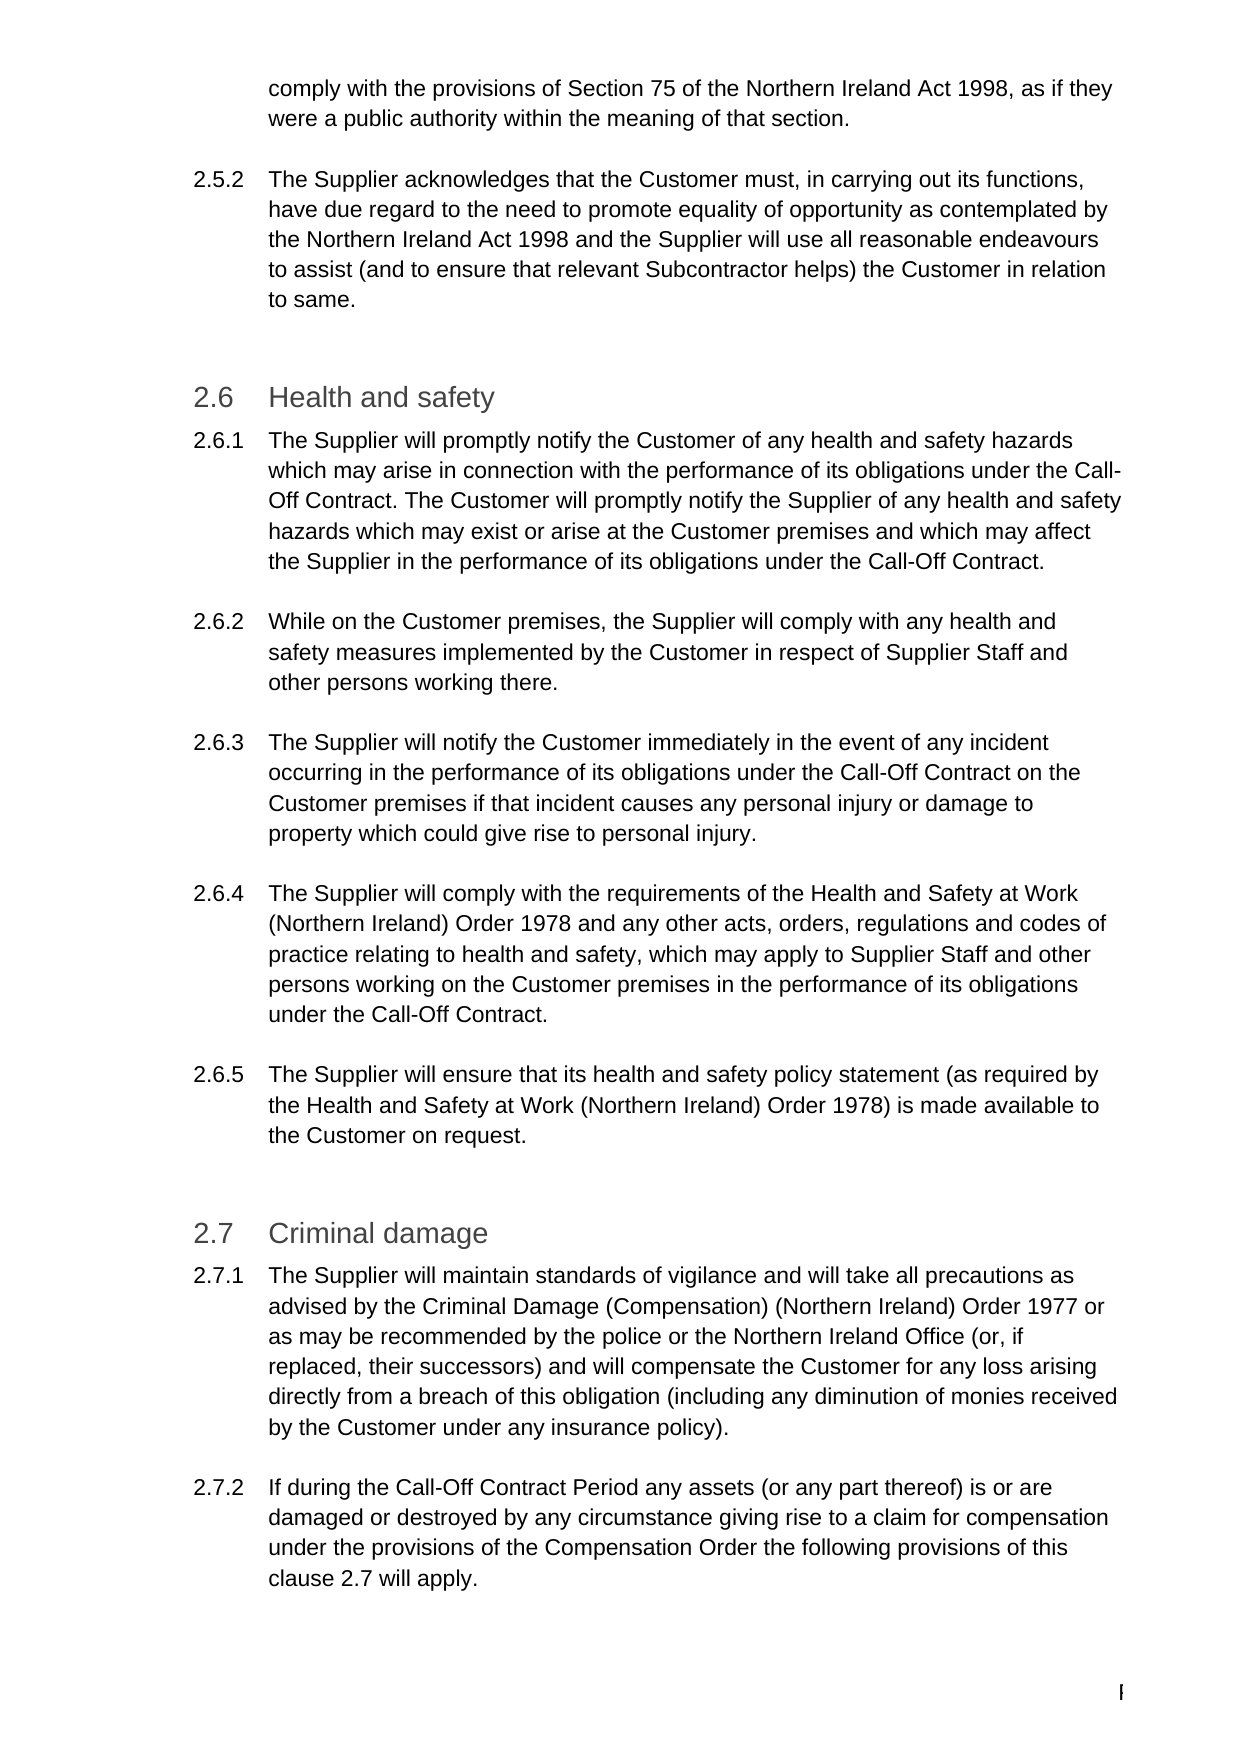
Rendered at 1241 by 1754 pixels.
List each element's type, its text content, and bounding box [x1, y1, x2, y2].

text 2.6.2 While on the Customer premises, the Supplier will comply with any health and safety measures implemented by the Customer in respect of Supplier Staff and other persons working there. [193, 608, 1122, 695]
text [193, 75, 1122, 132]
text 2.6.5 The Supplier will ensure that its health and safety policy statement (as required by the Health and Safety at Work (Northern Ireland) Order 1978) is made available to the Customer on request. [193, 1061, 1122, 1148]
text 2.6.4 The Supplier will comply with the requirements of the Health and Safety at Work (Northern Ireland) Order 1978 and any other acts, orders, regulations and codes of practice relating to health and safety, which may apply to Supplier Staff and other persons working on the Customer premises in the performance of its obligations under the Call-Off Contract. [193, 880, 1122, 1027]
subtitle 2.6 Health and safety [118, 380, 1122, 414]
text 2.5.2 The Supplier acknowledges that the Customer must, in carrying out its functions, have due regard to the need to promote equality of opportunity as contemplated by the Northern Ireland Act 1998 and the Supplier will use all reasonable endeavours to assist (and to ensure that relevant Subcontractor helps) the Customer in relation to same. [193, 166, 1122, 313]
text 2.7.2 If during the Call-Off Contract Period any assets (or any part thereof) is or are damaged or destroyed by any circumstance giving rise to a claim for compensation under the provisions of the Compensation Order the following provisions of this clause 2.7 will apply. [193, 1474, 1122, 1591]
subtitle 2.7 Criminal damage [118, 1216, 1122, 1249]
text 2.7.1 The Supplier will maintain standards of vigilance and will take all precautions as advised by the Criminal Damage (Compensation) (Northern Ireland) Order 1977 or as may be recommended by the police or the Northern Ireland Office (or, if replaced, their successors) and will compensate the Customer for any loss arising directly from a breach of this obligation (including any diminution of monies received by the Customer under any insurance policy). [193, 1262, 1122, 1440]
text 2.6.3 The Supplier will notify the Customer immediately in the event of any incident occurring in the performance of its obligations under the Call-Off Contract on the Customer premises if that incident causes any personal injury or damage to property which could give rise to personal injury. [193, 729, 1122, 846]
text 2.6.1 The Supplier will promptly notify the Customer of any health and safety hazards which may arise in connection with the performance of its obligations under the Call-Off Contract. The Customer will promptly notify the Supplier of any health and safety hazards which may exist or arise at the Customer premises and which may affect the Supplier in the performance of its obligations under the Call-Off Contract. [193, 427, 1122, 574]
